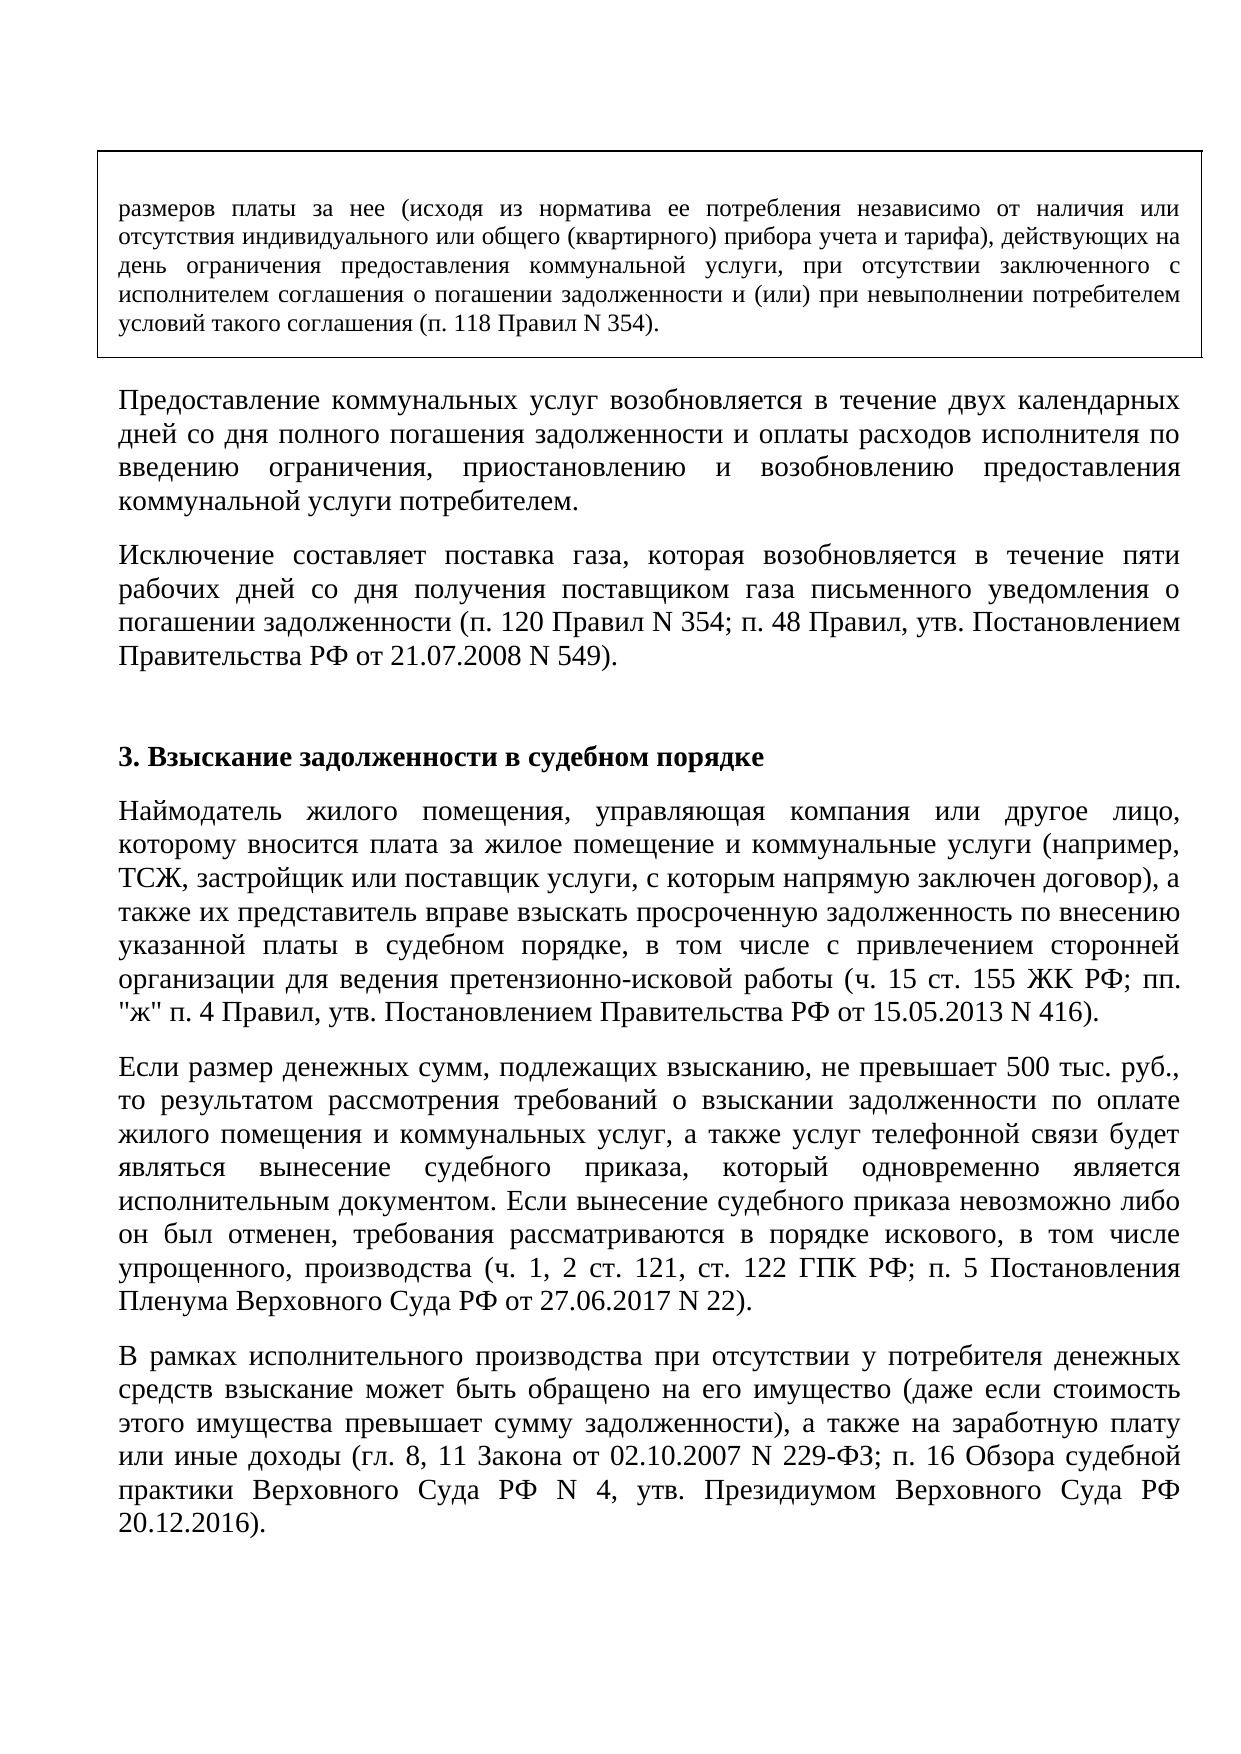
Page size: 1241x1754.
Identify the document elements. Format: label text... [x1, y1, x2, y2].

text Если размер денежных сумм, подлежащих взысканию, не превышает 500 тыс. руб., то результатом рассмотрения требований о взыскании задолженности по оплате жилого помещения и коммунальных услуг, а также услуг телефонной связи будет являться вынесение судебного приказа, который одновременно является исполнительным документом. Если вынесение судебного приказа невозможно либо он был отменен, требования рассматриваются в порядке искового, в том числе упрощенного, производства (ч. 1, 2 ст. 121, ст. 122 ГПК РФ; п. 5 Постановления Пленума Верховного Суда РФ от 27.06.2017 N 22). [118, 1049, 1181, 1317]
text Предоставление коммунальных услуг возобновляется в течение двух календарных дней со дня полного погашения задолженности и оплаты расходов исполнителя по введению ограничения, приостановлению и возобновлению предоставления коммунальной услуги потребителем. [118, 382, 1181, 516]
text Наймодатель жилого помещения, управляющая компания или другое лицо, которому вносится плата за жилое помещение и коммунальные услуги (например, ТСЖ, застройщик или поставщик услуги, с которым напрямую заключен договор), а также их представитель вправе взыскать просроченную задолженность по внесению указанной платы в судебном порядке, в том числе с привлечением сторонней организации для ведения претензионно-исковой работы (ч. 15 ст. 155 ЖК РФ; пп. "ж" п. 4 Правил, утв. Постановлением Правительства РФ от 15.05.2013 N 416). [118, 793, 1181, 1028]
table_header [98, 152, 1201, 357]
text 3. Взыскание задолженности в судебном порядке [118, 739, 1181, 772]
text Исключение составляет поставка газа, которая возобновляется в течение пяти рабочих дней со дня получения поставщиком газа письменного уведомления о погашении задолженности (п. 120 Правил N 354; п. 48 Правил, утв. Постановлением Правительства РФ от 21.07.2008 N 549). [118, 537, 1181, 671]
text В рамках исполнительного производства при отсутствии у потребителя денежных средств взыскание может быть обращено на его имущество (даже если стоимость этого имущества превышает сумму задолженности), а также на заработную плату или иные доходы (гл. 8, 11 Закона от 02.10.2007 N 229-ФЗ; п. 16 Обзора судебной практики Верховного Суда РФ N 4, утв. Президиумом Верховного Суда РФ 20.12.2016). [118, 1338, 1181, 1539]
